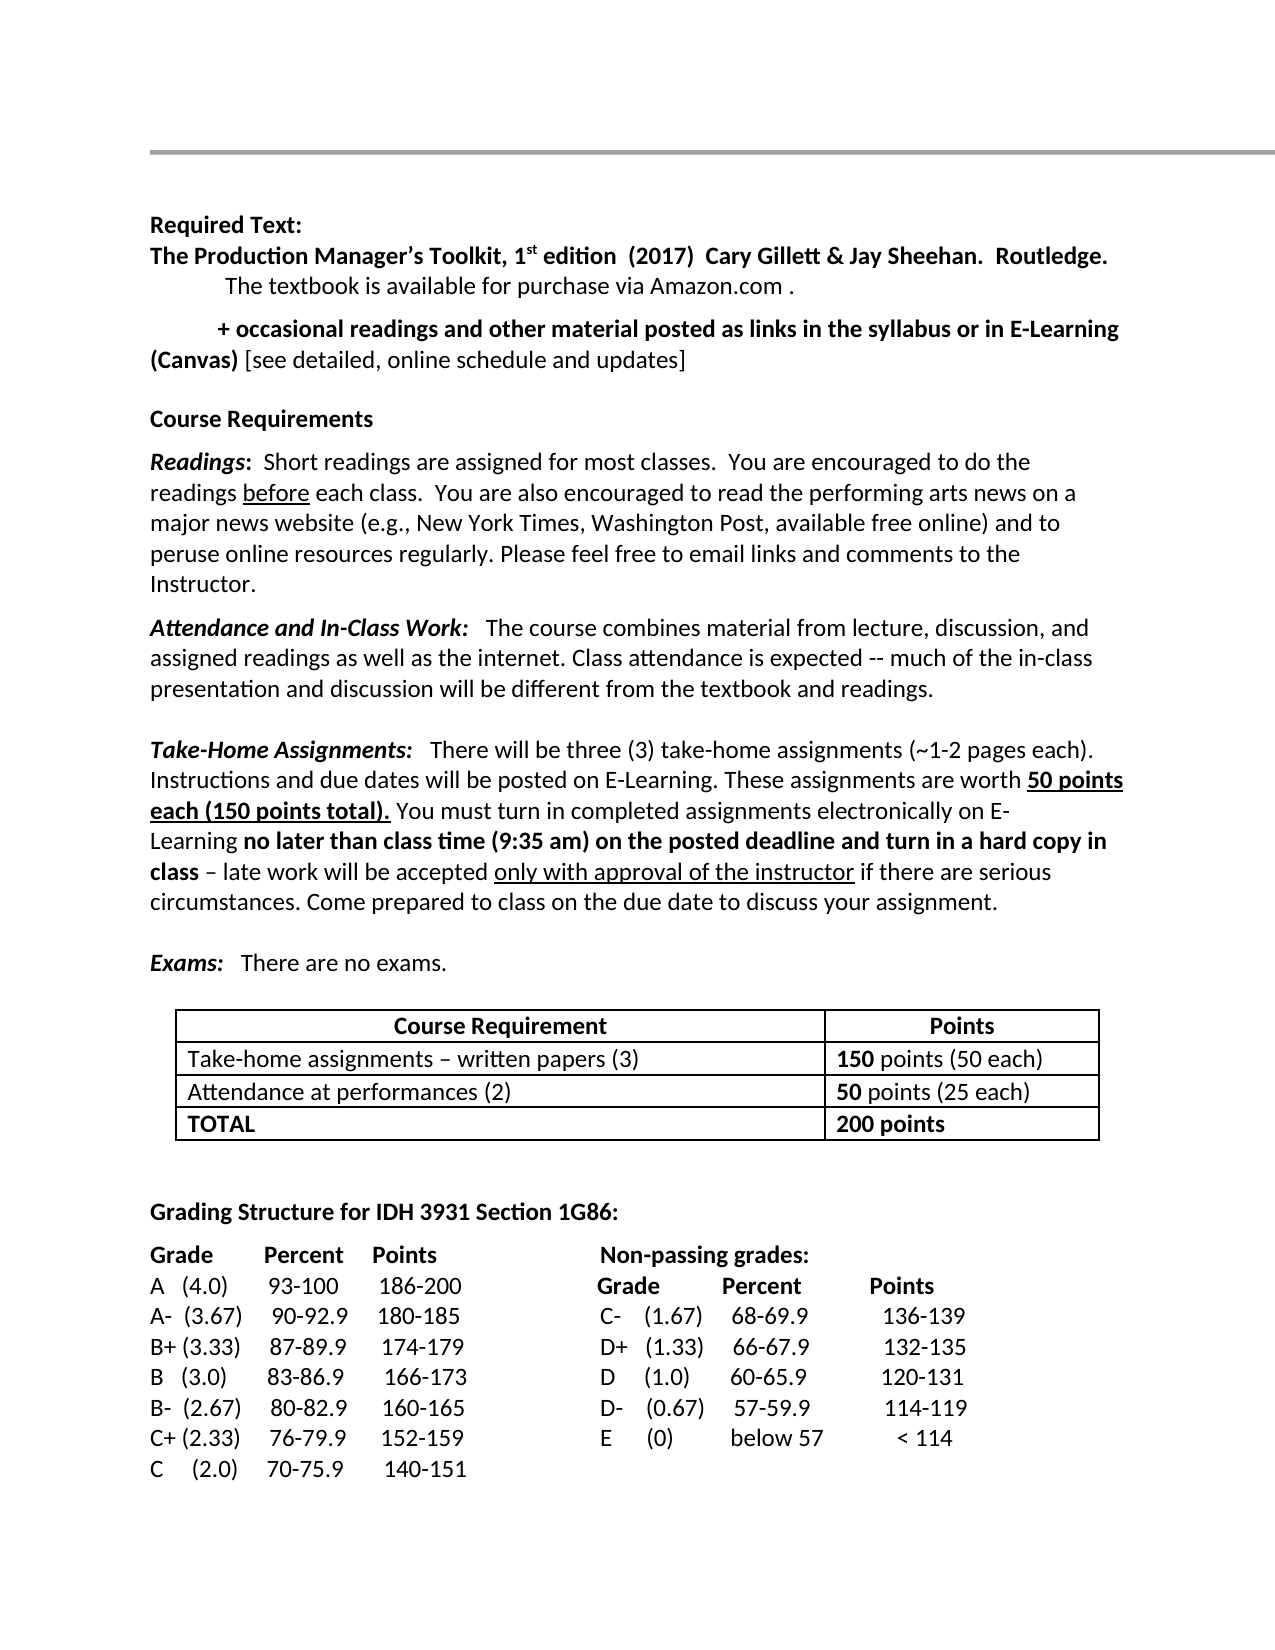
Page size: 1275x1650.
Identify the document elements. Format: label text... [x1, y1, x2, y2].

table_cell 200 points [826, 1108, 1098, 1139]
text Grade Percent Points Non-passing grades: [150, 1239, 1125, 1270]
text B- (2.67) 80-82.9 160-165 D- (0.67) 57-59.9 114-119 [150, 1392, 1125, 1423]
table_cell Take-home assignments – written papers (3) [177, 1043, 824, 1074]
text Attendance and In-Class Work: The course combines material from lecture, discussion, and assigned readings as well as the internet. Class attendance is expected -- much of the in-class presentation and discussion will be different from the textbook and readings. [150, 612, 1125, 703]
text B+ (3.33) 87-89.9 174-179 D+ (1.33) 66-67.9 132-135 [150, 1331, 1125, 1362]
text Exams: There are no exams. [150, 947, 1125, 978]
table_cell TOTAL [177, 1108, 824, 1139]
table_header Course Requirement [177, 1011, 824, 1041]
text Required Text: [150, 209, 1125, 240]
text Take-Home Assignments: There will be three (3) take-home assignments (~1-2 pages each). Instructions and due dates will be posted on E-Learning. These assignments are worth 50 points each (150 points total). You must turn in completed assignments electronically on E-Learning no later than class time (9:35 am) on the posted deadline and turn in a hard copy in class – late work will be accepted only with approval of the instructor if there are serious circumstances. Come prepared to class on the due date to discuss your assignment. [150, 734, 1125, 917]
text B (3.0) 83-86.9 166-173 D (1.0) 60-65.9 120-131 [150, 1362, 1125, 1392]
text A- (3.67) 90-92.9 180-185 C- (1.67) 68-69.9 136-139 [150, 1301, 1125, 1331]
text Grading Structure for IDH 3931 Section 1G86: [150, 1196, 1125, 1227]
table_cell Attendance at performances (2) [177, 1076, 824, 1106]
text Readings: Short readings are assigned for most classes. You are encouraged to do the readings before each class. You are also encouraged to read the performing arts news on a major news website (e.g., New York Times, Washington Post, available free online) and to peruse online resources regularly. Please feel free to email links and comments to the Instructor. [150, 447, 1125, 599]
table_header Points [826, 1011, 1098, 1041]
table_cell 150 points (50 each) [826, 1043, 1098, 1074]
text The textbook is available for purchase via Amazon.com . [225, 270, 1125, 301]
text C+ (2.33) 76-79.9 152-159 E (0) below 57 < 114 [150, 1423, 1125, 1453]
text Course Requirements [150, 403, 1125, 434]
text The Production Manager’s Toolkit, 1st edition (2017) Cary Gillett & Jay Sheehan. Routledge. [150, 240, 1125, 270]
table_cell 50 points (25 each) [826, 1076, 1098, 1106]
text C (2.0) 70-75.9 140-151 [150, 1453, 1125, 1484]
text A (4.0) 93-100 186-200 Grade Percent Points [150, 1270, 1125, 1301]
text + occasional readings and other material posted as links in the syllabus or in E-Learning (Canvas) [see detailed, online schedule and updates] [150, 313, 1125, 374]
